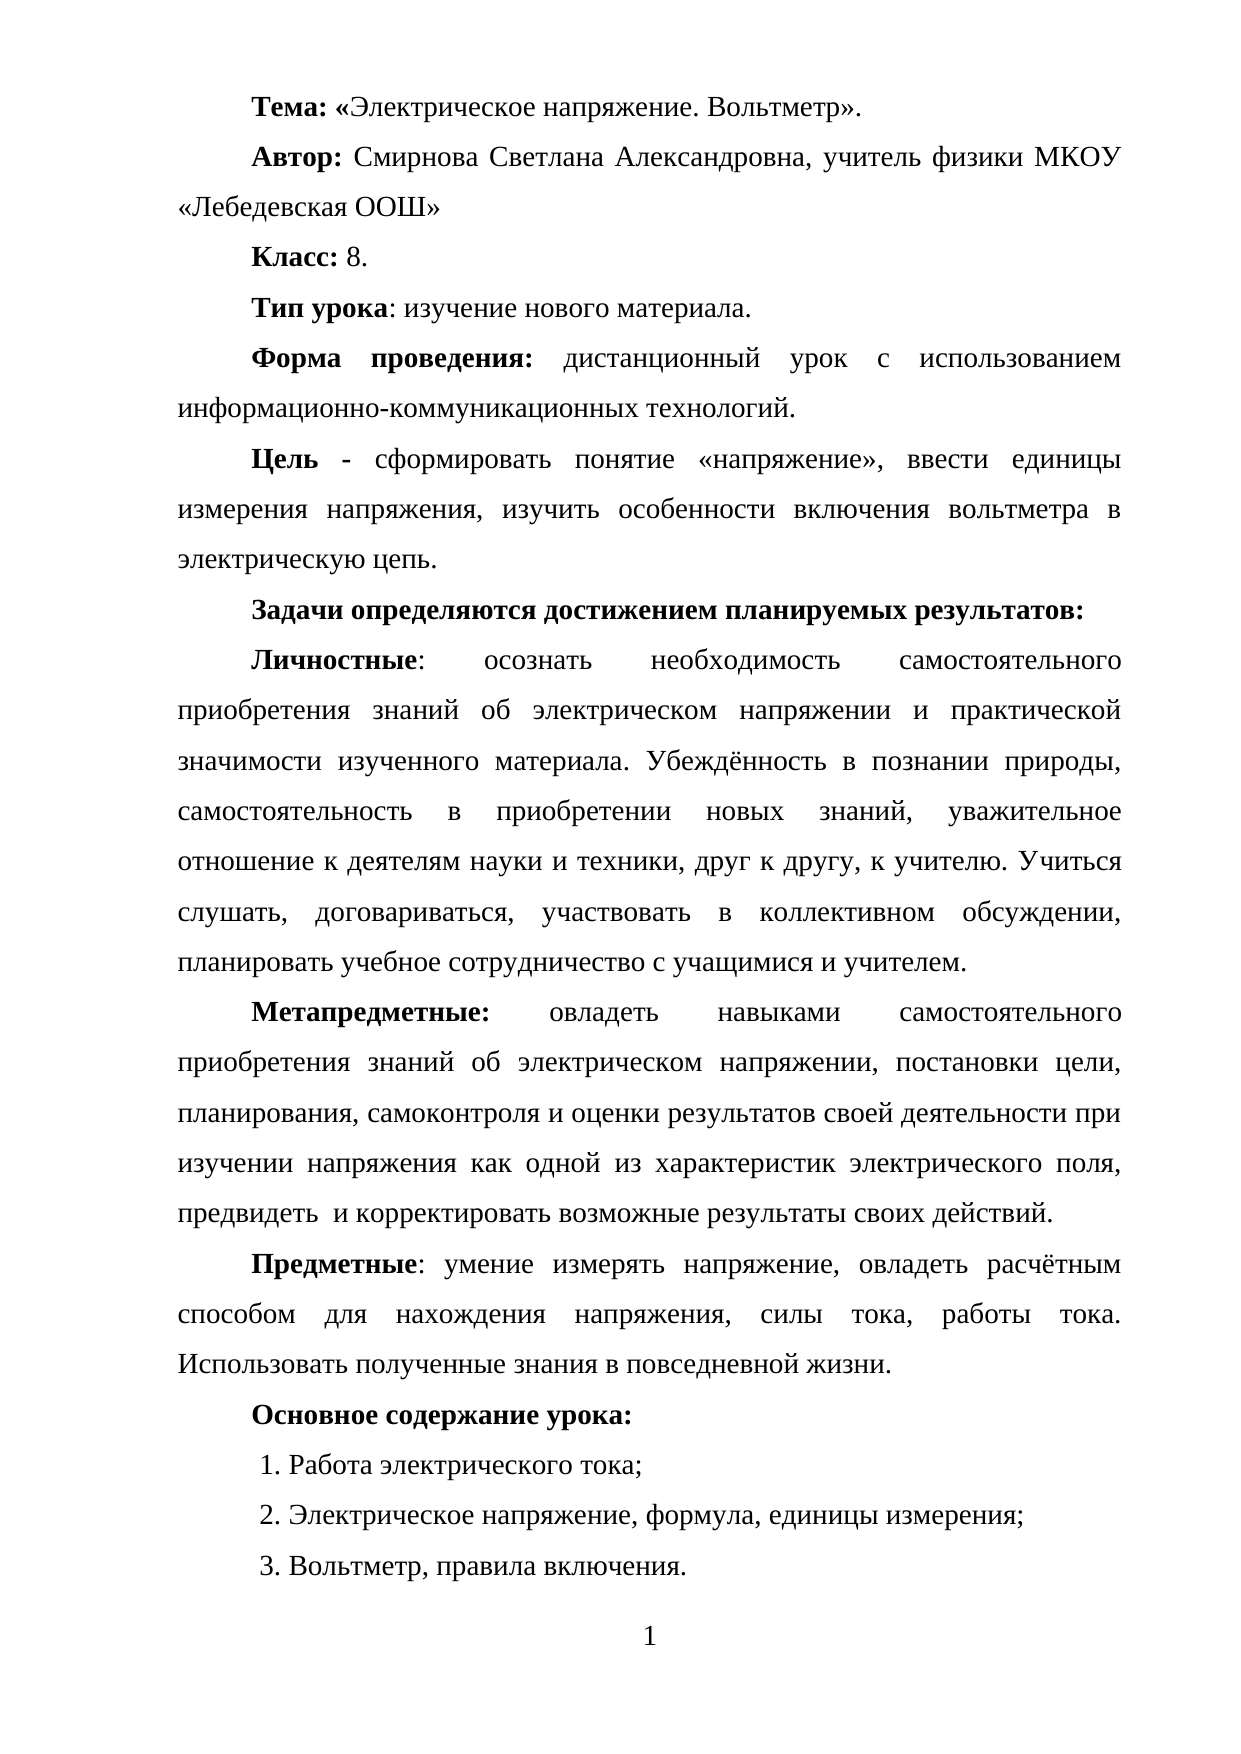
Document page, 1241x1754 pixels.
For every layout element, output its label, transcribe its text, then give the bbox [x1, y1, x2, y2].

text Задачи определяются достижением планируемых результатов: [177, 592, 1122, 625]
text Автор: Смирнова Светлана Александровна, учитель физики МКОУ «Лебедевская ООШ» [177, 139, 1122, 223]
text Предметные: умение измерять напряжение, овладеть расчётным способом для нахождения напряжения, силы тока, работы тока. Использовать полученные знания в повседневной жизни. [177, 1246, 1122, 1380]
text Тип урока: изучение нового материала. [177, 290, 1122, 323]
text Цель - сформировать понятие «напряжение», ввести единицы измерения напряжения, изучить особенности включения вольтметра в электрическую цепь. [177, 441, 1122, 575]
text Метапредметные: овладеть навыками самостоятельного приобретения знаний об электрическом напряжении, постановки цели, планирования, самоконтроля и оценки результатов своей деятельности при изучении напряжения как одной из характеристик электрического поля, предвидеть и корректировать возможные результаты своих действий. [177, 994, 1122, 1229]
text Основное содержание урока: [177, 1397, 1122, 1430]
text Форма проведения: дистанционный урок с использованием информационно-коммуникационных технологий. [177, 340, 1122, 424]
text Личностные: осознать необходимость самостоятельного приобретения знаний об электрическом напряжении и практической значимости изученного материала. Убеждённость в познании природы, самостоятельность в приобретении новых знаний, уважительное отношение к деятелям науки и техники, друг к другу, к учителю. Учиться слушать, договариваться, участвовать в коллективном обсуждении, планировать учебное сотрудничество с учащимися и учителем. [177, 642, 1122, 977]
list 2. Электрическое напряжение, формула, единицы измерения; [259, 1497, 1122, 1531]
text Класс: 8. [177, 239, 1122, 273]
text 1. Работа электрического тока; [259, 1447, 1122, 1481]
text Тема: «Электрическое напряжение. Вольтметр». [177, 89, 1122, 122]
list 3. Вольтметр, правила включения. [259, 1548, 1122, 1581]
